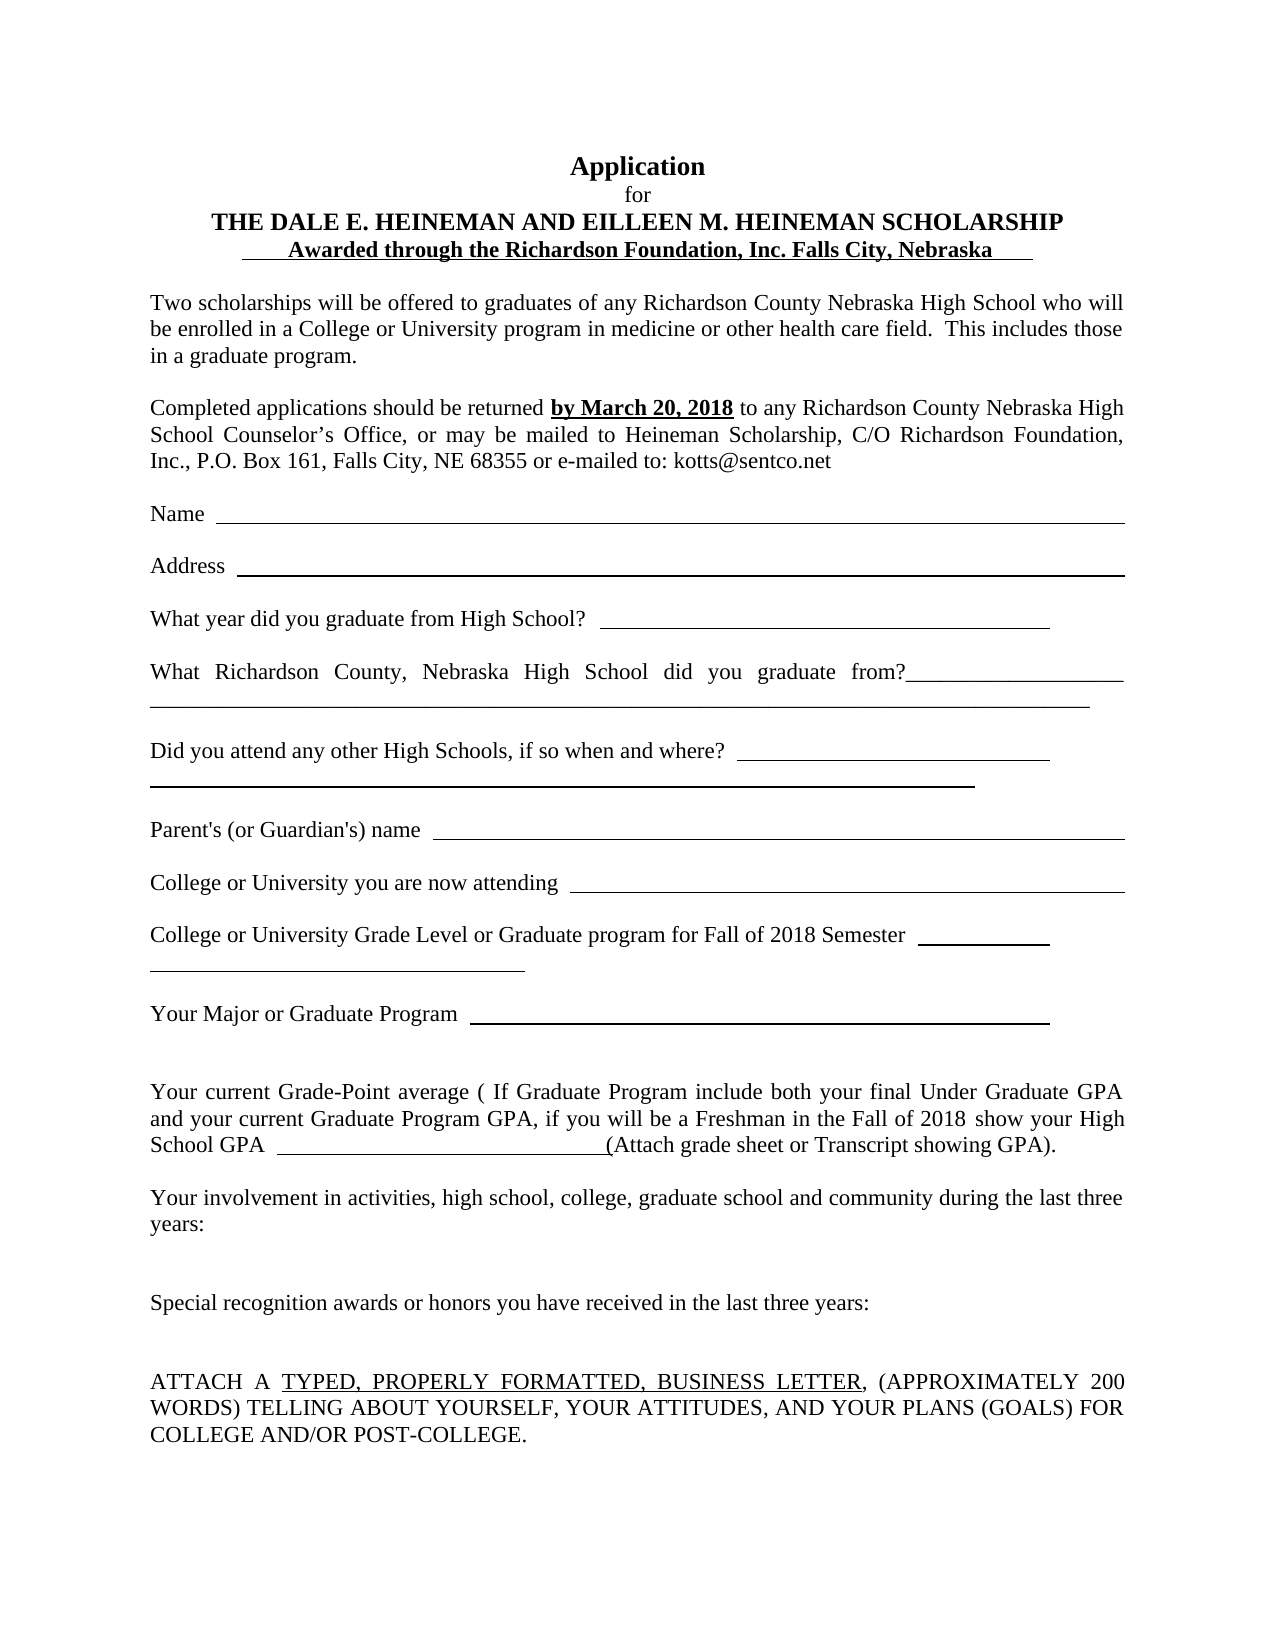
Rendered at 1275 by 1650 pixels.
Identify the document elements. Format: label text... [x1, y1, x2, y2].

text Parent's (or Guardian's) name [150, 816, 1125, 842]
text Completed applications should be returned by March 20, 2018 to any Richardson County Nebraska High School Counselor’s Office, or may be mailed to Heineman Scholarship, C/O Richardson Foundation, Inc., P.O. Box 161, Falls City, NE 68355 or e-mailed to: kotts@sentco.net [150, 394, 1125, 473]
text Your involvement in activities, high school, college, graduate school and community during the last three years: [150, 1184, 1125, 1236]
text Name [150, 500, 1125, 526]
text College or University you are now attending [150, 869, 1125, 895]
text Awarded through the Richardson Foundation, Inc. Falls City, Nebraska [150, 236, 1125, 263]
text College or University Grade Level or Graduate program for Fall of 2018 Semester [150, 921, 1125, 974]
text Your current Grade-Point average ( If Graduate Program include both your final Under Graduate GPA and your current Graduate Program GPA, if you will be a Freshman in the Fall of 2018 show your High School GPA (Attach grade sheet or Transcript showing GPA). [150, 1078, 1125, 1157]
text Application [150, 150, 1125, 181]
text for [150, 181, 1125, 207]
text Special recognition awards or honors you have received in the last three years: [150, 1289, 1125, 1315]
text Did you attend any other High Schools, if so when and where? [150, 737, 1125, 790]
text Two scholarships will be offered to graduates of any Richardson County Nebraska High School who will be enrolled in a College or University program in medicine or other health care field. This includes those in a graduate program. [150, 289, 1125, 368]
text ATTACH A TYPED, PROPERLY FORMATTED, BUSINESS LETTER, (APPROXIMATELY 200 WORDS) TELLING ABOUT YOURSELF, YOUR ATTITUDES, AND YOUR PLANS (GOALS) FOR COLLEGE AND/OR POST-COLLEGE. [150, 1368, 1125, 1447]
text Address [150, 552, 1125, 579]
text THE DALE E. HEINEMAN AND EILLEEN M. HEINEMAN SCHOLARSHIP [150, 207, 1125, 236]
text What Richardson County, Nebraska High School did you graduate from?___________________ __________________________________________________________________________________ [150, 658, 1125, 737]
text What year did you graduate from High School? [150, 605, 1125, 632]
text Your Major or Graduate Program [150, 1001, 1125, 1027]
